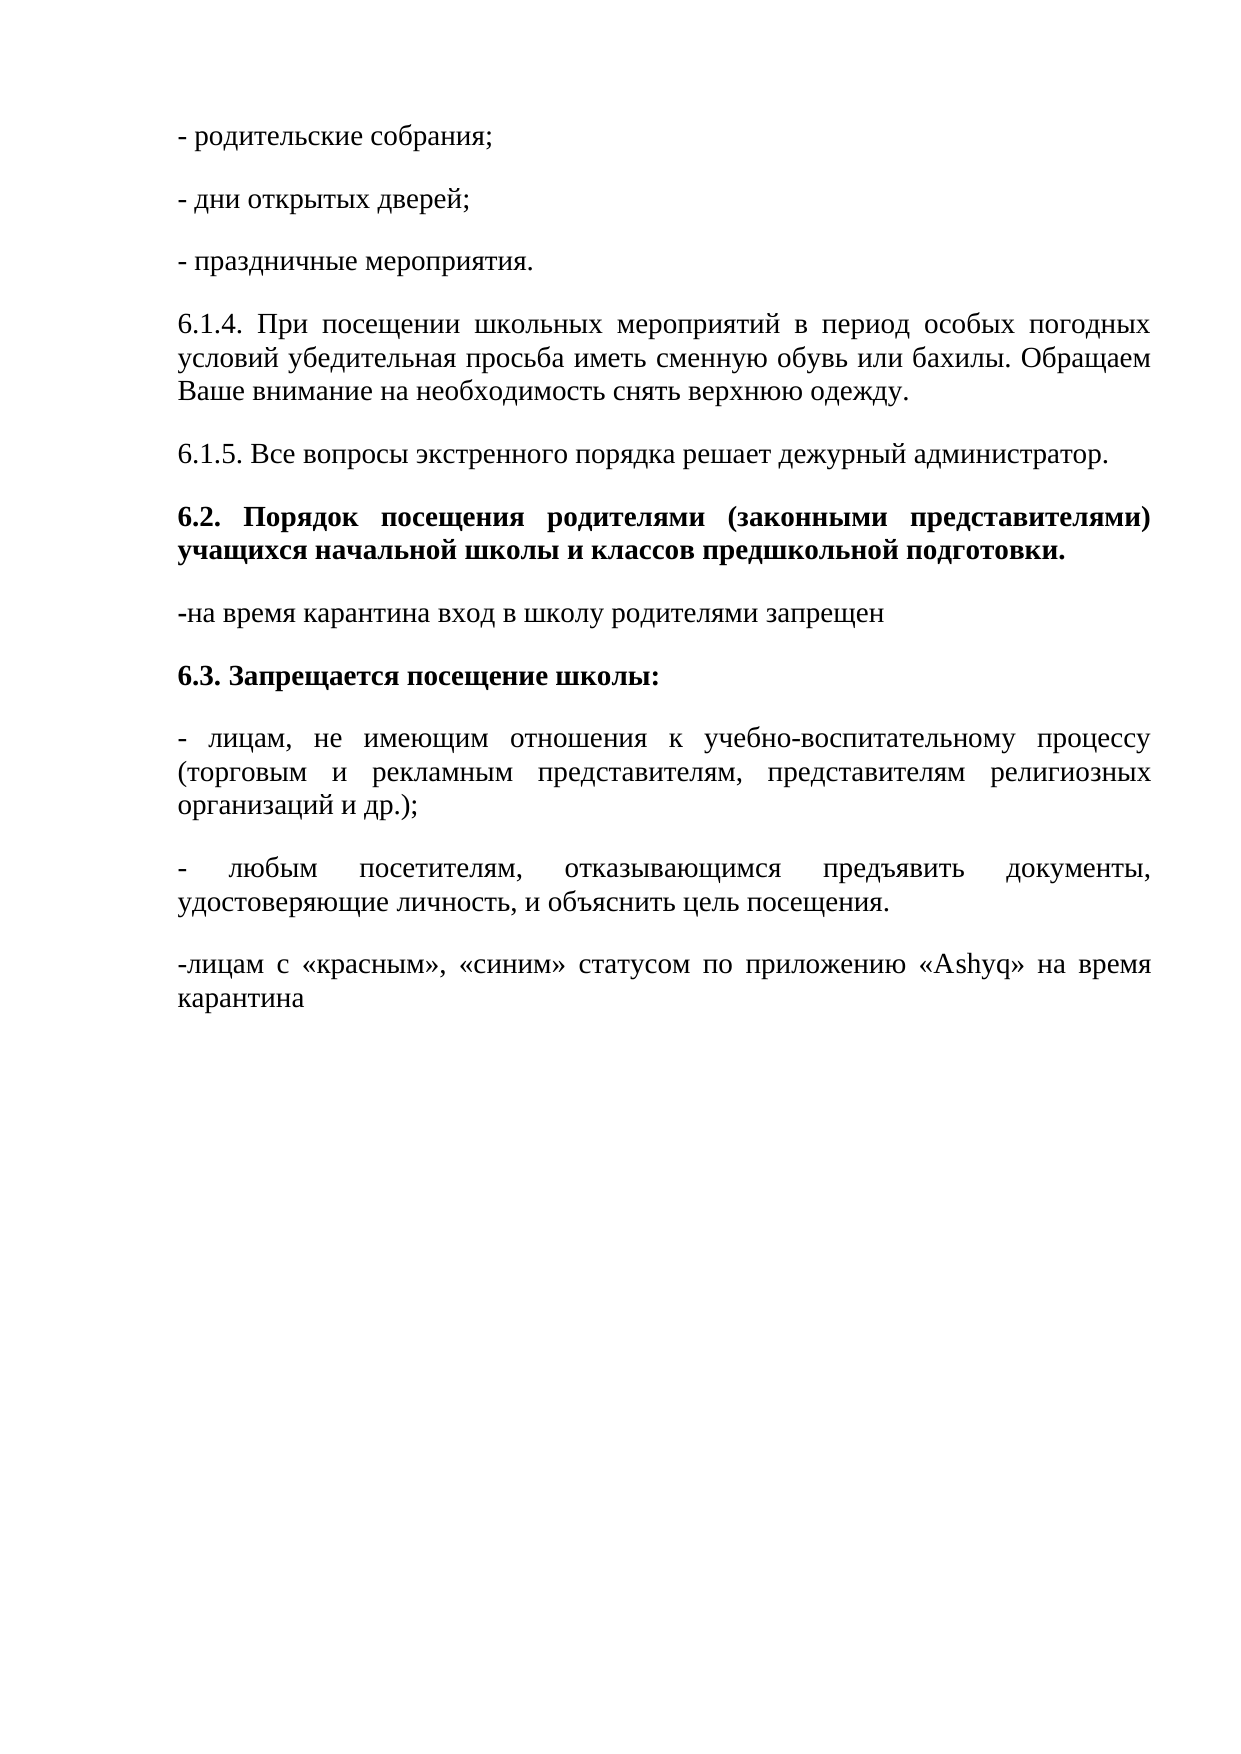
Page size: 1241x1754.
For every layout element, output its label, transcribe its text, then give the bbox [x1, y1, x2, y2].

text - лицам, не имеющим отношения к учебно-воспитательному процессу (торговым и рекламным представителям, представителям религиозных организаций и др.); [177, 720, 1152, 821]
text - дни открытых дверей; [177, 181, 1152, 214]
text - праздничные мероприятия. [177, 243, 1152, 277]
text -лицам с «красным», «синим» статусом по приложению «Аshyq» на время карантина [177, 946, 1152, 1013]
text 6.1.5. Все вопросы экстренного порядка решает дежурный администратор. [177, 436, 1152, 469]
text 6.2. Порядок посещения родителями (законными представителями) учащихся начальной школы и классов предшкольной подготовки. [177, 499, 1152, 566]
text 6.3. Запрещается посещение школы: [177, 658, 1152, 691]
text - родительские собрания; [177, 118, 1152, 152]
text - любым посетителям, отказывающимся предъявить документы, удостоверяющие личность, и объяснить цель посещения. [177, 850, 1152, 917]
text -на время карантина вход в школу родителями запрещен [177, 595, 1152, 628]
text 6.1.4. При посещении школьных мероприятий в период особых погодных условий убедительная просьба иметь сменную обувь или бахилы. Обращаем Ваше внимание на необходимость снять верхнюю одежду. [177, 306, 1152, 407]
